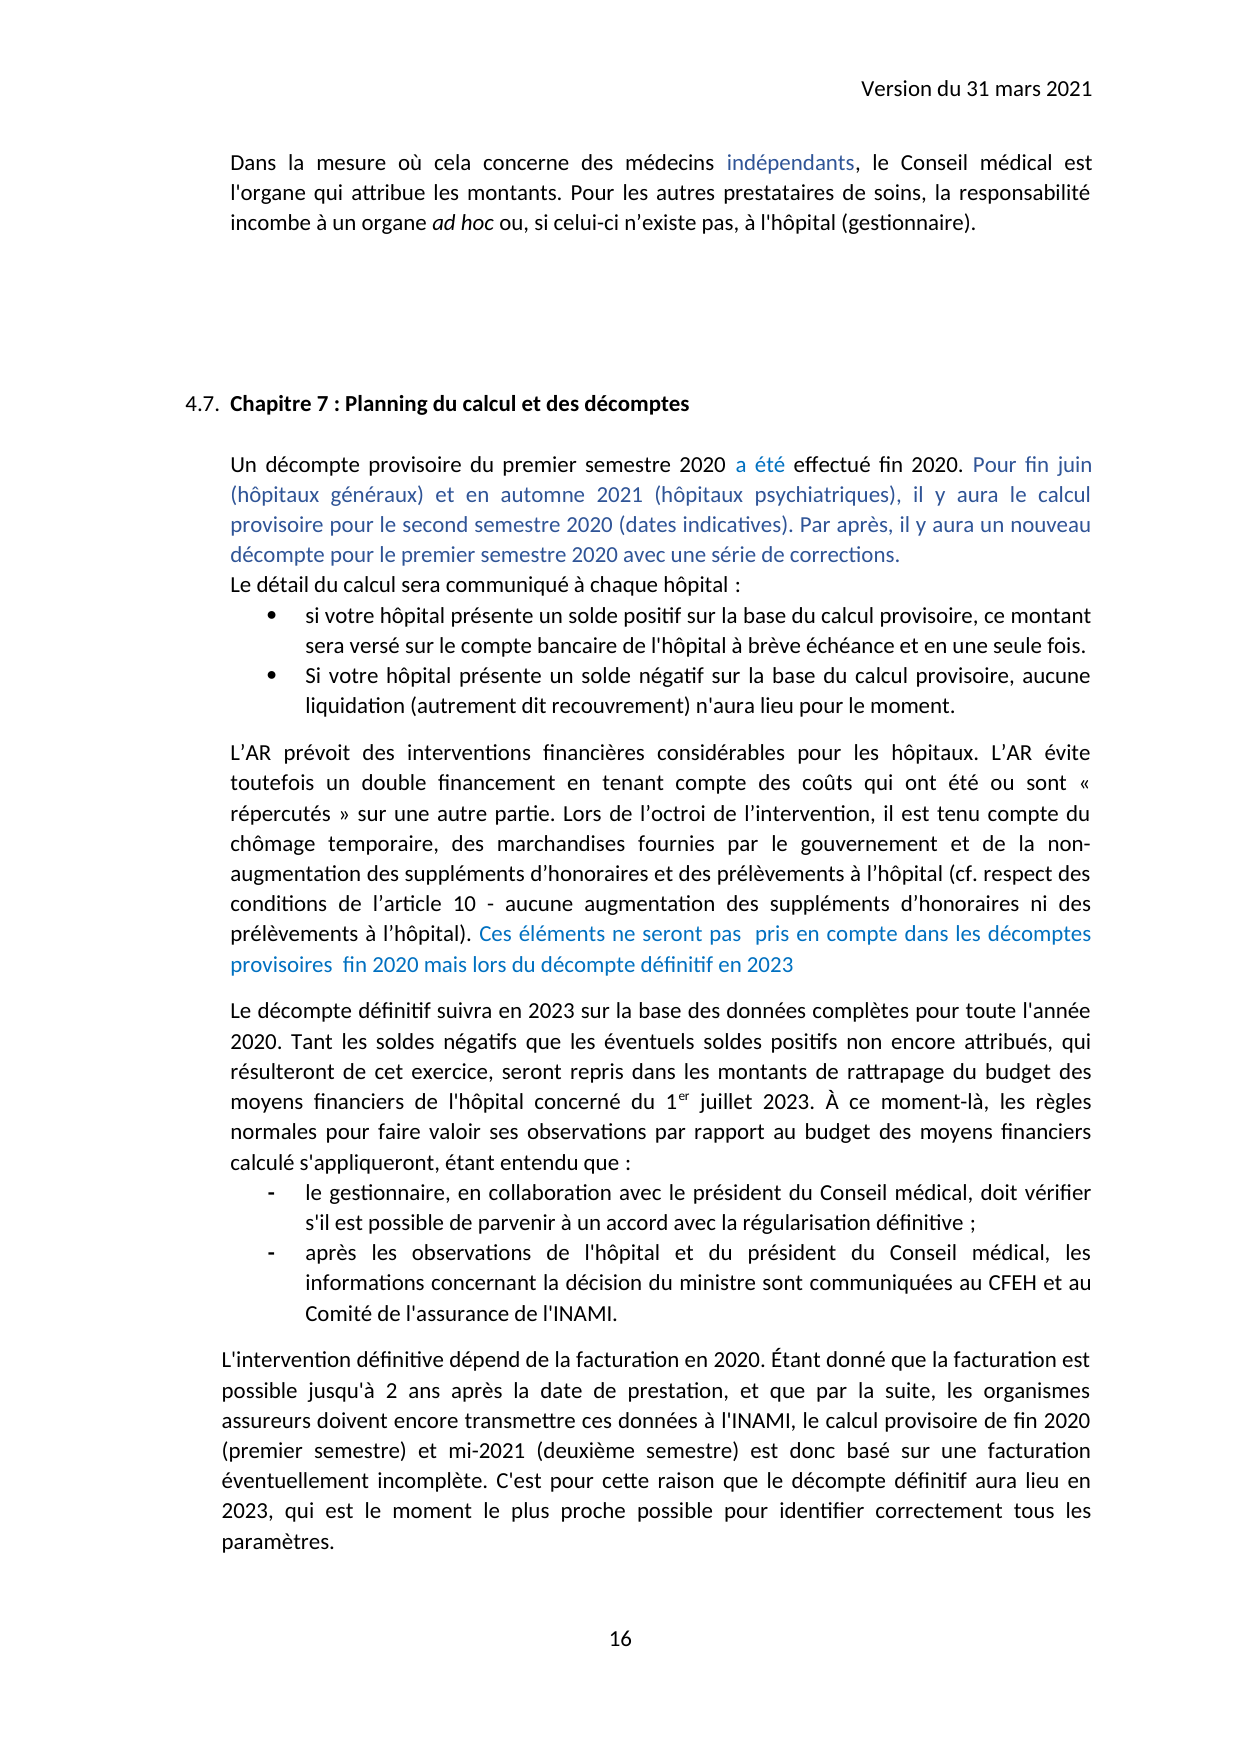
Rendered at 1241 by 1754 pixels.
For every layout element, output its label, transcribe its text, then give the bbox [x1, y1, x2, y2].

list après les observations de l'hôpital et du président du Conseil médical, les informations concernant la décision du ministre sont communiquées au CFEH et au Comité de l'assurance de l'INAMI. [268, 1238, 1093, 1327]
list Si votre hôpital présente un solde négatif sur la base du calcul provisoire, aucune liquidation (autrement dit recouvrement) n'aura lieu pour le moment. [268, 661, 1093, 719]
list Dans la mesure où cela concerne des médecins indépendants, le Conseil médical est l'organe qui attribue les montants. Pour les autres prestataires de soins, la responsabilité incombe à un organe ad hoc ou, si celui-ci n’existe pas, à l'hôpital (gestionnaire). [230, 148, 1093, 236]
text L'intervention définitive dépend de la facturation en 2020. Étant donné que la facturation est possible jusqu'à 2 ans après la date de prestation, et que par la suite, les organismes assureurs doivent encore transmettre ces données à l'INAMI, le calcul provisoire de fin 2020 (premier semestre) et mi-2021 (deuxième semestre) est donc basé sur une facturation éventuellement incomplète. C'est pour cette raison que le décompte définitif aura lieu en 2023, qui est le moment le plus proche possible pour identifier correctement tous les paramètres. [221, 1346, 1093, 1555]
list le gestionnaire, en collaboration avec le président du Conseil médical, doit vérifier s'il est possible de parvenir à un accord avec la régularisation définitive ; [268, 1178, 1093, 1236]
list Le décompte définitif suivra en 2023 sur la base des données complètes pour toute l'année 2020. Tant les soldes négatifs que les éventuels soldes positifs non encore attribués, qui résulteront de cet exercice, seront repris dans les montants de rattrapage du budget des moyens financiers de l'hôpital concerné du 1er juillet 2023. À ce moment-là, les règles normales pour faire valoir ses observations par rapport au budget des moyens financiers calculé s'appliqueront, étant entendu que : [230, 997, 1093, 1176]
list Un décompte provisoire du premier semestre 2020 a été effectué fin 2020. Pour fin juin (hôpitaux généraux) et en automne 2021 (hôpitaux psychiatriques), il y aura le calcul provisoire pour le second semestre 2020 (dates indicatives). Par après, il y aura un nouveau décompte pour le premier semestre 2020 avec une série de corrections. [230, 450, 1093, 568]
list Chapitre 7 : Planning du calcul et des décomptes [185, 389, 1093, 417]
text L’AR prévoit des interventions financières considérables pour les hôpitaux. L’AR évite toutefois un double financement en tenant compte des coûts qui ont été ou sont « répercutés » sur une autre partie. Lors de l’octroi de l’intervention, il est tenu compte du chômage temporaire, des marchandises fournies par le gouvernement et de la non-augmentation des suppléments d’honoraires et des prélèvements à l’hôpital (cf. respect des conditions de l’article 10 - aucune augmentation des suppléments d’honoraires ni des prélèvements à l’hôpital). Ces éléments ne seront pas pris en compte dans les décomptes provisoires fin 2020 mais lors du décompte définitif en 2023 [230, 738, 1093, 978]
list Le détail du calcul sera communiqué à chaque hôpital : [230, 571, 1093, 598]
list si votre hôpital présente un solde positif sur la base du calcul provisoire, ce montant sera versé sur le compte bancaire de l'hôpital à brève échéance et en une seule fois. [268, 601, 1093, 659]
